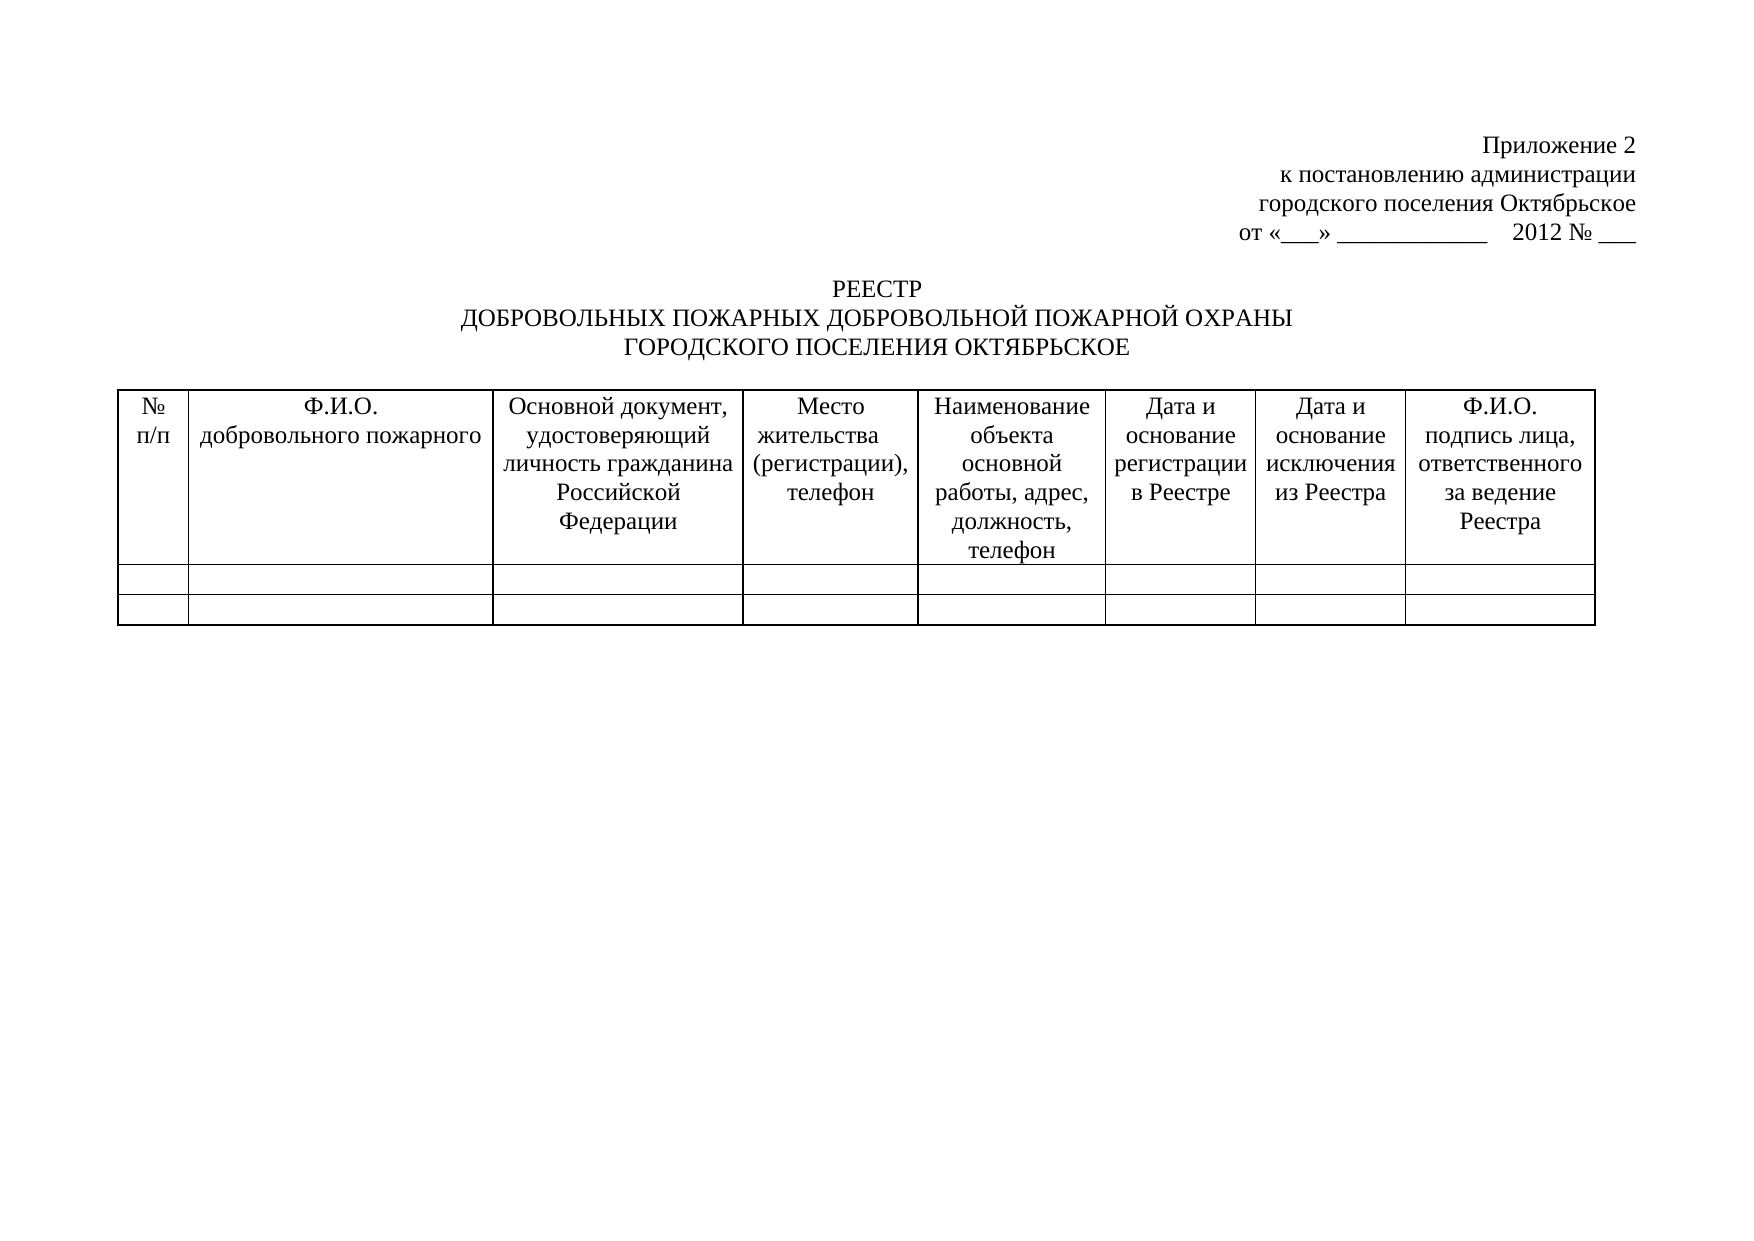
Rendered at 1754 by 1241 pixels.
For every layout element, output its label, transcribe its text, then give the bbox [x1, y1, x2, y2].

table_cell [919, 565, 1105, 594]
table_cell [1256, 595, 1405, 624]
text ДОБРОВОЛЬНЫХ ПОЖАРНЫХ ДОБРОВОЛЬНОЙ ПОЖАРНОЙ ОХРАНЫ [118, 303, 1636, 332]
text Приложение 2 [118, 131, 1636, 159]
table_header № п/п [119, 391, 188, 563]
table_header Дата и основание исключения из Реестра [1256, 391, 1405, 563]
table_cell [1106, 595, 1255, 624]
table_cell [1256, 565, 1405, 594]
table_cell [744, 565, 917, 594]
table_header Основной документ, удостоверяющий личность гражданина Российской Федерации [494, 391, 742, 563]
text городского поселения Октябрьское [118, 188, 1636, 217]
table_header Ф.И.О. подпись лица, ответственного за ведение Реестра [1406, 391, 1594, 563]
table_cell [1406, 595, 1594, 624]
table_cell [119, 565, 188, 594]
table_cell [119, 595, 188, 624]
table_cell [494, 595, 742, 624]
table_cell [494, 565, 742, 594]
table_header Место жительства (регистрации), телефон [744, 391, 917, 563]
text РЕЕСТР [118, 274, 1636, 303]
text ГОРОДСКОГО ПОСЕЛЕНИЯ ОКТЯБРЬСКОЕ [118, 332, 1636, 361]
table_cell [744, 595, 917, 624]
table_cell [919, 595, 1105, 624]
table_cell [1106, 565, 1255, 594]
text от «___» ____________ 2012 № ___ [118, 217, 1636, 246]
table_header Ф.И.О. добровольного пожарного [189, 391, 492, 563]
table_header Дата и основание регистрации в Реестре [1106, 391, 1255, 563]
table_cell [189, 565, 492, 594]
table_header Наименование объекта основной работы, адрес, должность, телефон [919, 391, 1105, 563]
text к постановлению администрации [118, 159, 1636, 188]
table_cell [1406, 565, 1594, 594]
table_cell [189, 595, 492, 624]
